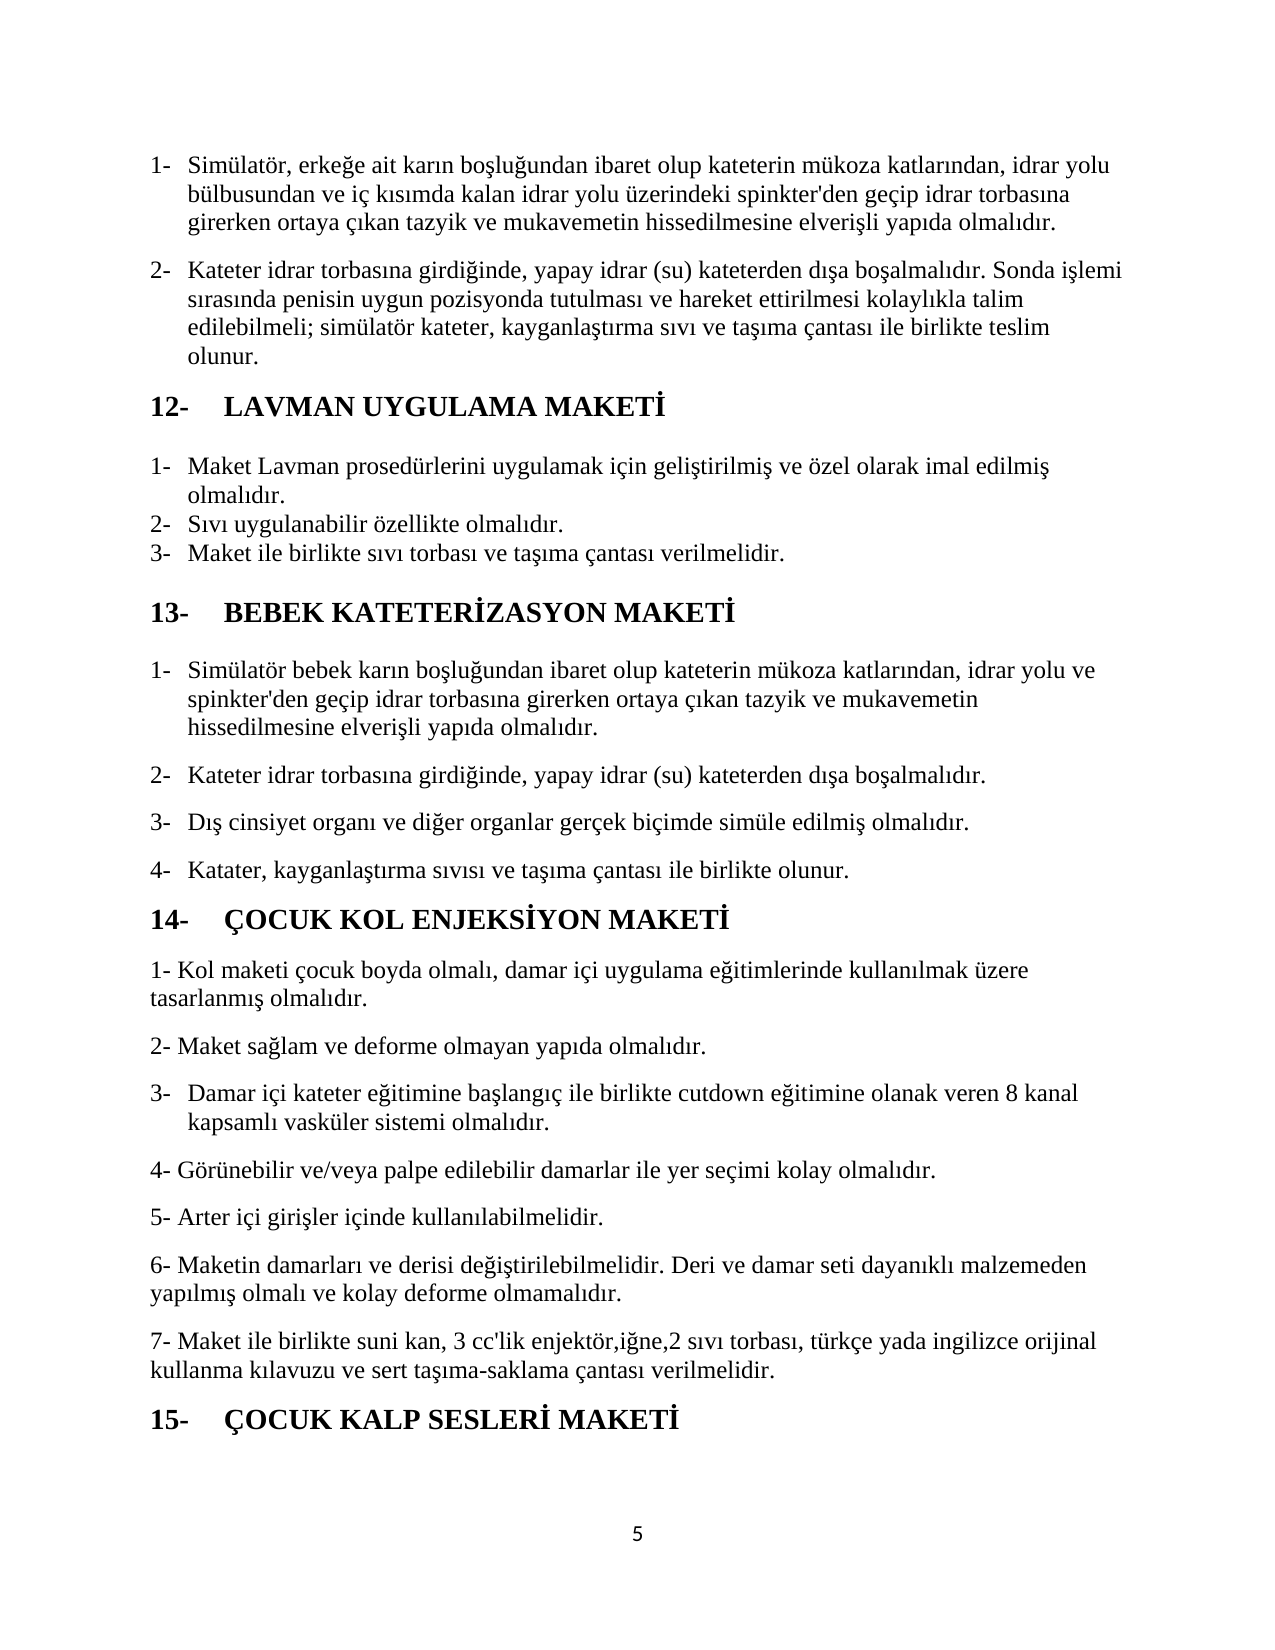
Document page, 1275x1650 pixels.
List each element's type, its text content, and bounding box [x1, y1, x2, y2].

list Katater, kayganlaştırma sıvısı ve taşıma çantası ile birlikte olunur. [150, 855, 1125, 884]
text 2- Maket sağlam ve deforme olmayan yapıda olmalıdır. [150, 1031, 1125, 1060]
list Maket Lavman prosedürlerini uygulamak için geliştirilmiş ve özel olarak imal edilmiş olmalıdır. [150, 451, 1125, 509]
text 7- Maket ile birlikte suni kan, 3 cc'lik enjektör,iğne,2 sıvı torbası, türkçe yada ingilizce orijinal kullanma kılavuzu ve sert taşıma-saklama çantası verilmelidir. [150, 1326, 1125, 1383]
text 6- Maketin damarları ve derisi değiştirilebilmelidir. Deri ve damar seti dayanıklı malzemeden yapılmış olmalı ve kolay deforme olmamalıdır. [150, 1250, 1125, 1307]
list Sıvı uygulanabilir özellikte olmalıdır. [150, 509, 1125, 538]
list Simülatör, erkeğe ait karın boşluğundan ibaret olup kateterin mükoza katlarından, idrar yolu bülbusundan ve iç kısımda kalan idrar yolu üzerindeki spinkter'den geçip idrar torbasına girerken ortaya çıkan tazyik ve mukavemetin hissedilmesine elverişli yapıda olmalıdır. [150, 150, 1125, 236]
list BEBEK KATETERİZASYON MAKETİ [150, 596, 1125, 629]
list LAVMAN UYGULAMA MAKETİ [150, 389, 1125, 422]
list ÇOCUK KALP SESLERİ MAKETİ [150, 1402, 1125, 1436]
list Maket ile birlikte sıvı torbası ve taşıma çantası verilmelidir. [150, 538, 1125, 566]
list Kateter idrar torbasına girdiğinde, yapay idrar (su) kateterden dışa boşalmalıdır. Sonda işlemi sırasında penisin uygun pozisyonda tutulması ve hareket ettirilmesi kolaylıkla talim edilebilmeli; simülatör kateter, kayganlaştırma sıvı ve taşıma çantası ile birlikte teslim olunur. [150, 255, 1125, 370]
list Damar içi kateter eğitimine başlangıç ile birlikte cutdown eğitimine olanak veren 8 kanal kapsamlı vasküler sistemi olmalıdır. [150, 1078, 1125, 1136]
list Simülatör bebek karın boşluğundan ibaret olup kateterin mükoza katlarından, idrar yolu ve spinkter'den geçip idrar torbasına girerken ortaya çıkan tazyik ve mukavemetin hissedilmesine elverişli yapıda olmalıdır. [150, 655, 1125, 741]
text 5- Arter içi girişler içinde kullanılabilmelidir. [150, 1202, 1125, 1231]
list Dış cinsiyet organı ve diğer organlar gerçek biçimde simüle edilmiş olmalıdır. [150, 807, 1125, 836]
text 4- Görünebilir ve/veya palpe edilebilir damarlar ile yer seçimi kolay olmalıdır. [150, 1155, 1125, 1183]
list ÇOCUK KOL ENJEKSİYON MAKETİ [150, 902, 1125, 936]
text 1- Kol maketi çocuk boyda olmalı, damar içi uygulama eğitimlerinde kullanılmak üzere tasarlanmış olmalıdır. [150, 955, 1125, 1012]
list Kateter idrar torbasına girdiğinde, yapay idrar (su) kateterden dışa boşalmalıdır. [150, 760, 1125, 789]
